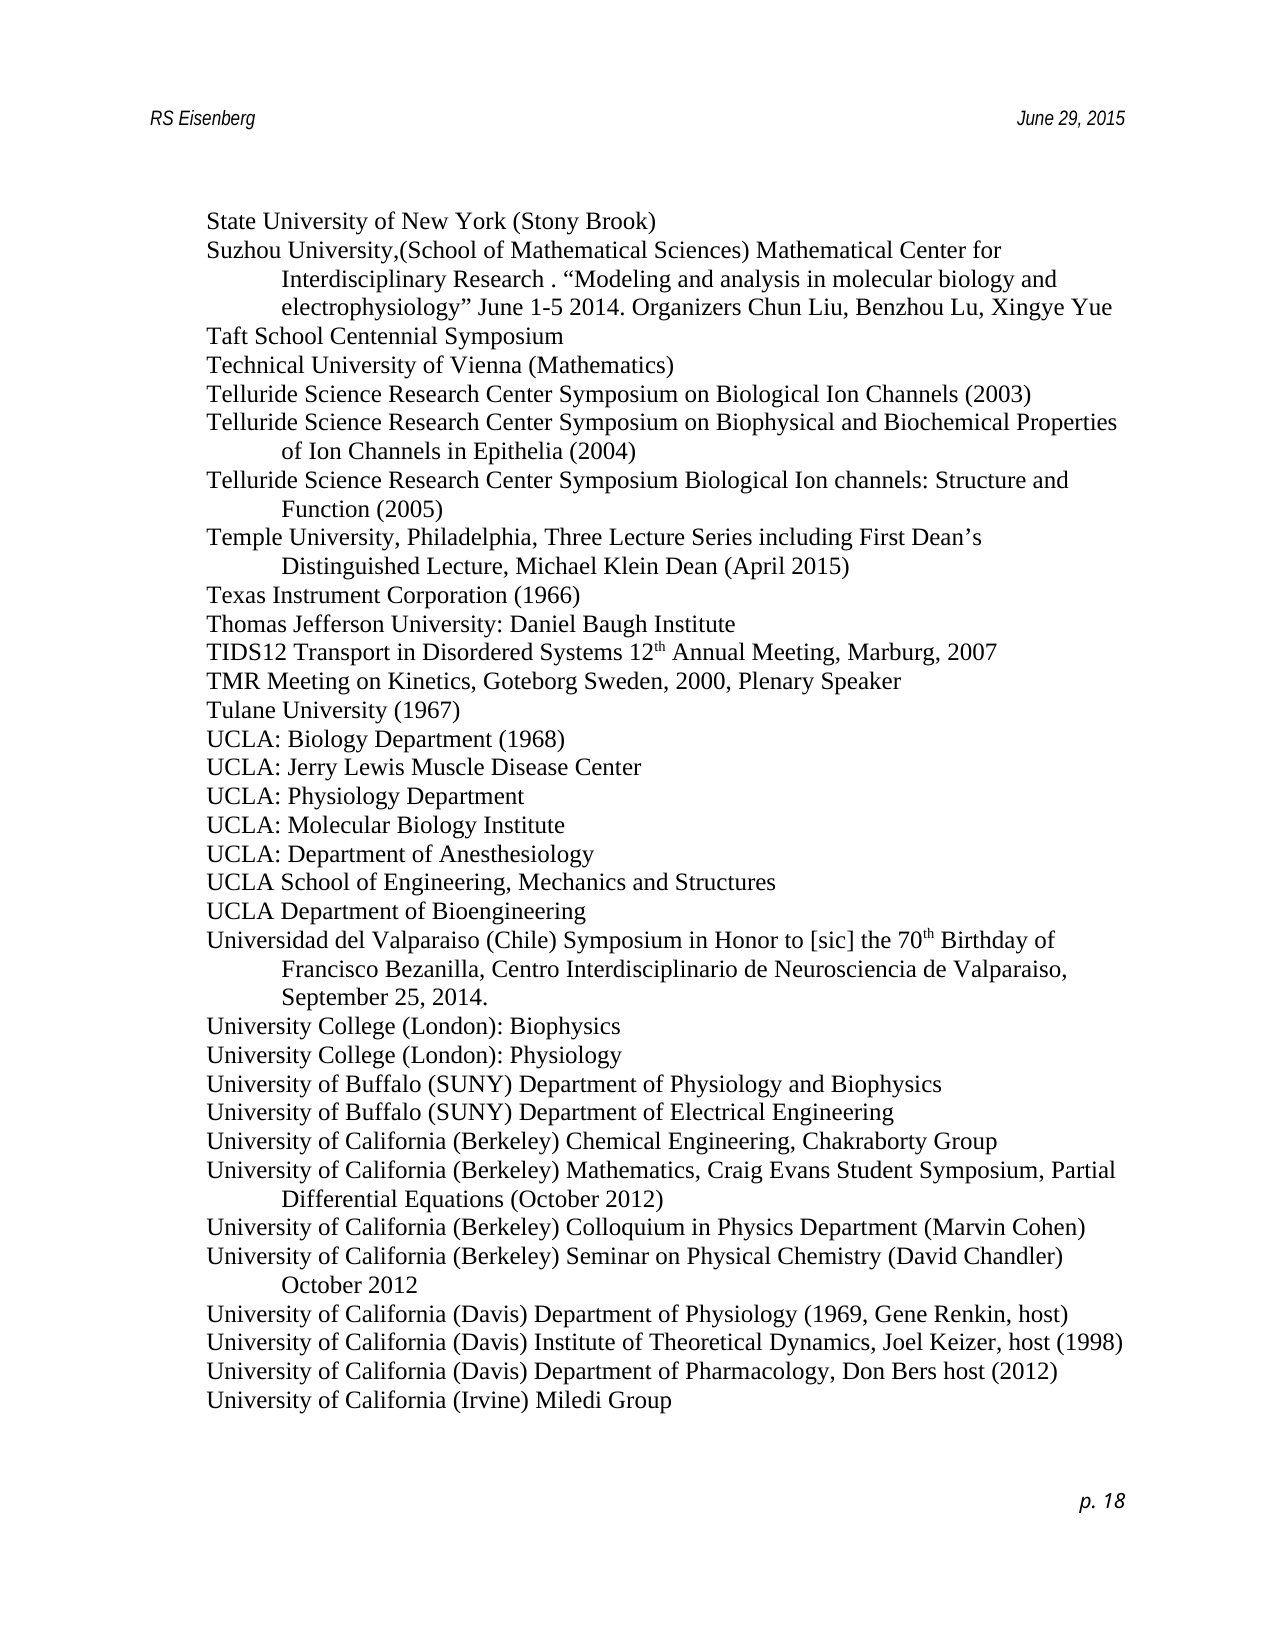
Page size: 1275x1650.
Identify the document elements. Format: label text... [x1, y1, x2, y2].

text UCLA: Department of Anesthesiology [206, 839, 1125, 867]
text University of California (Berkeley) Mathematics, Craig Evans Student Symposium, Partial Differential Equations (October 2012) [206, 1155, 1125, 1212]
text University of California (Berkeley) Seminar on Physical Chemistry (David Chandler) October 2012 [206, 1241, 1125, 1299]
text UCLA: Biology Department (1968) [206, 724, 1125, 752]
text TMR Meeting on Kinetics, Goteborg Sweden, 2000, Plenary Speaker [206, 666, 1125, 695]
text Temple University, Philadelphia, Three Lecture Series including First Dean’s Distinguished Lecture, Michael Klein Dean (April 2015) [206, 522, 1125, 580]
text Telluride Science Research Center Symposium on Biological Ion Channels (2003) [206, 379, 1125, 407]
text UCLA: Physiology Department [206, 781, 1125, 810]
text UCLA Department of Bioengineering [206, 896, 1125, 925]
text Telluride Science Research Center Symposium on Biophysical and Biochemical Properties of Ion Channels in Epithelia (2004) [206, 407, 1125, 465]
text University of Buffalo (SUNY) Department of Physiology and Biophysics [206, 1069, 1125, 1097]
text University of Buffalo (SUNY) Department of Electrical Engineering [206, 1097, 1125, 1126]
text Universidad del Valparaiso (Chile) Symposium in Honor to [sic] the 70th Birthday of Francisco Bezanilla, Centro Interdisciplinario de Neurosciencia de Valparaiso, September 25, 2014. [206, 925, 1125, 1011]
text University of California (Berkeley) Colloquium in Physics Department (Marvin Cohen) [206, 1212, 1125, 1241]
text University of California (Irvine) Miledi Group [206, 1385, 1125, 1414]
text TIDS12 Transport in Disordered Systems 12th Annual Meeting, Marburg, 2007 [206, 637, 1125, 666]
text University of California (Davis) Department of Pharmacology, Don Bers host (2012) [206, 1356, 1125, 1385]
text State University of New York (Stony Brook) [206, 206, 1125, 235]
text Taft School Centennial Symposium [206, 321, 1125, 350]
text UCLA: Jerry Lewis Muscle Disease Center [206, 752, 1125, 781]
text Thomas Jefferson University: Daniel Baugh Institute [206, 609, 1125, 637]
text Technical University of Vienna (Mathematics) [206, 350, 1125, 379]
text UCLA School of Engineering, Mechanics and Structures [206, 867, 1125, 896]
text University College (London): Biophysics [206, 1011, 1125, 1040]
text Telluride Science Research Center Symposium Biological Ion channels: Structure and Function (2005) [206, 465, 1125, 522]
text University of California (Davis) Institute of Theoretical Dynamics, Joel Keizer, host (1998) [206, 1327, 1125, 1356]
text Texas Instrument Corporation (1966) [206, 580, 1125, 609]
text University of California (Berkeley) Chemical Engineering, Chakraborty Group [206, 1126, 1125, 1155]
text University of California (Davis) Department of Physiology (1969, Gene Renkin, host) [206, 1299, 1125, 1327]
text Suzhou University,(School of Mathematical Sciences) Mathematical Center for Interdisciplinary Research . “Modeling and analysis in molecular biology and electrophysiology” June 1-5 2014. Organizers Chun Liu, Benzhou Lu, Xingye Yue [206, 235, 1125, 321]
text UCLA: Molecular Biology Institute [206, 810, 1125, 839]
text Tulane University (1967) [206, 695, 1125, 724]
text University College (London): Physiology [206, 1040, 1125, 1069]
